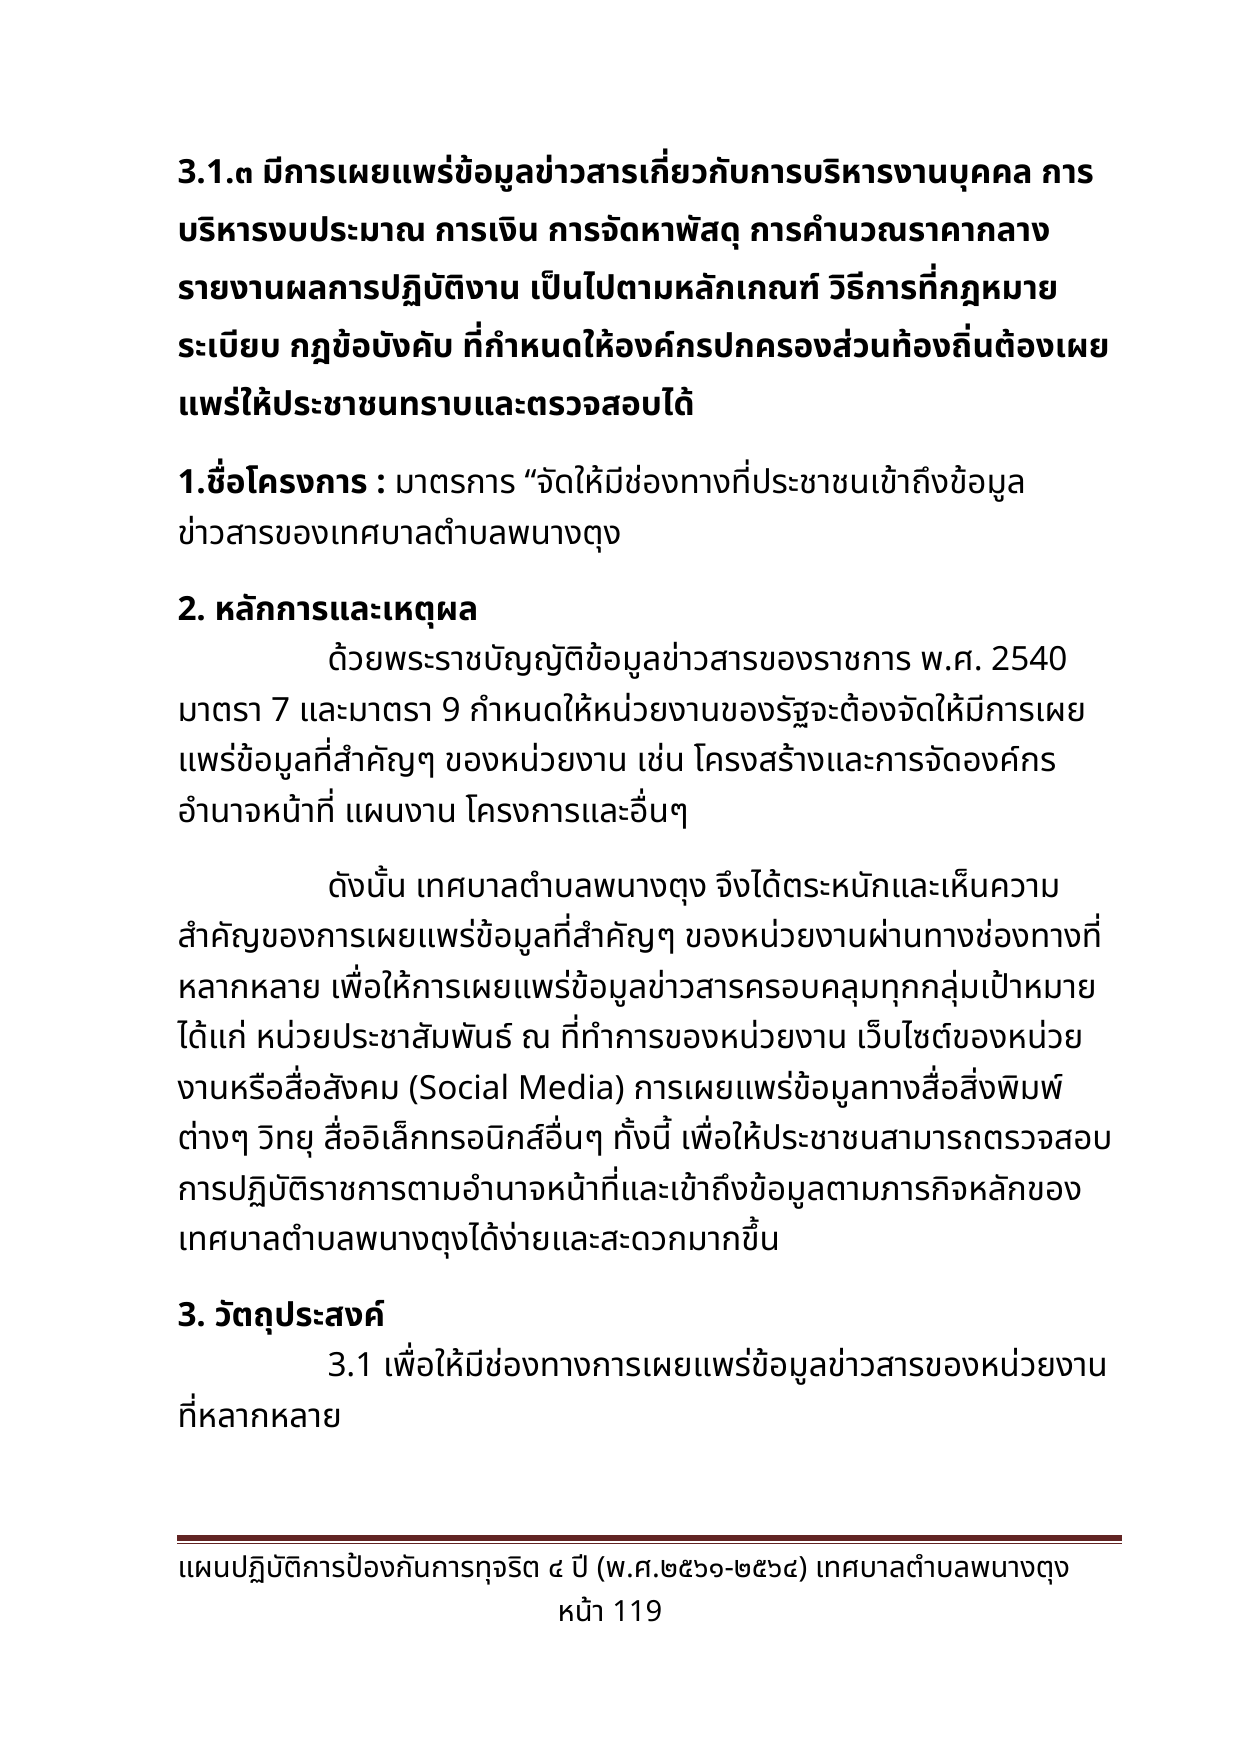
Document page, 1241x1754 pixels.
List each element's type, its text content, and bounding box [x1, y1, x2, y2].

text 2. หลักการและเหตุผล [177, 584, 1122, 635]
text 1.ชื่อโครงการ : มาตรการ “จัดให้มีช่องทางที่ประชาชนเข้าถึงข้อมูลข่าวสารของเทศบาลตำบลพนางตุง [177, 458, 1122, 559]
text 3.1.๓ มีการเผยแพร่ข้อมูลข่าวสารเกี่ยวกับการบริหารงานบุคคล การบริหารงบประมาณ การเงิน การจัดหาพัสดุ การคำนวณราคากลาง รายงานผลการปฏิบัติงาน เป็นไปตามหลักเกณฑ์ วิธีการที่กฎหมาย ระเบียบ กฎข้อบังคับ ที่กำหนดให้องค์กรปกครองส่วนท้องถิ่นต้องเผยแพร่ให้ประชาชนทราบและตรวจสอบได้ [177, 148, 1122, 430]
text 3.1 เพื่อให้มีช่องทางการเผยแพร่ข้อมูลข่าวสารของหน่วยงานที่หลากหลาย [177, 1341, 1122, 1442]
text 3. วัตถุประสงค์ [177, 1291, 1122, 1341]
text ดังนั้น เทศบาลตำบลพนางตุง จึงได้ตระหนักและเห็นความสำคัญของการเผยแพร่ข้อมูลที่สำคัญๆ ของหน่วยงานผ่านทางช่องทางที่หลากหลาย เพื่อให้การเผยแพร่ข้อมูลข่าวสารครอบคลุมทุกกลุ่มเป้าหมาย ได้แก่ หน่วยประชาสัมพันธ์ ณ ที่ทำการของหน่วยงาน เว็บไซต์ของหน่วยงานหรือสื่อสังคม (Social Media) การเผยแพร่ข้อมูลทางสื่อสิ่งพิมพ์ต่างๆ วิทยุ สื่ออิเล็กทรอนิกส์อื่นๆ ทั้งนี้ เพื่อให้ประชาชนสามารถตรวจสอบการปฏิบัติราชการตามอำนาจหน้าที่และเข้าถึงข้อมูลตามภารกิจหลักของเทศบาลตำบลพนางตุงได้ง่ายและสะดวกมากขึ้น [177, 862, 1122, 1266]
text ด้วยพระราชบัญญัติข้อมูลข่าวสารของราชการ พ.ศ. 2540 มาตรา 7 และมาตรา 9 กำหนดให้หน่วยงานของรัฐจะต้องจัดให้มีการเผยแพร่ข้อมูลที่สำคัญๆ ของหน่วยงาน เช่น โครงสร้างและการจัดองค์กร อำนาจหน้าที่ แผนงาน โครงการและอื่นๆ [177, 635, 1122, 837]
